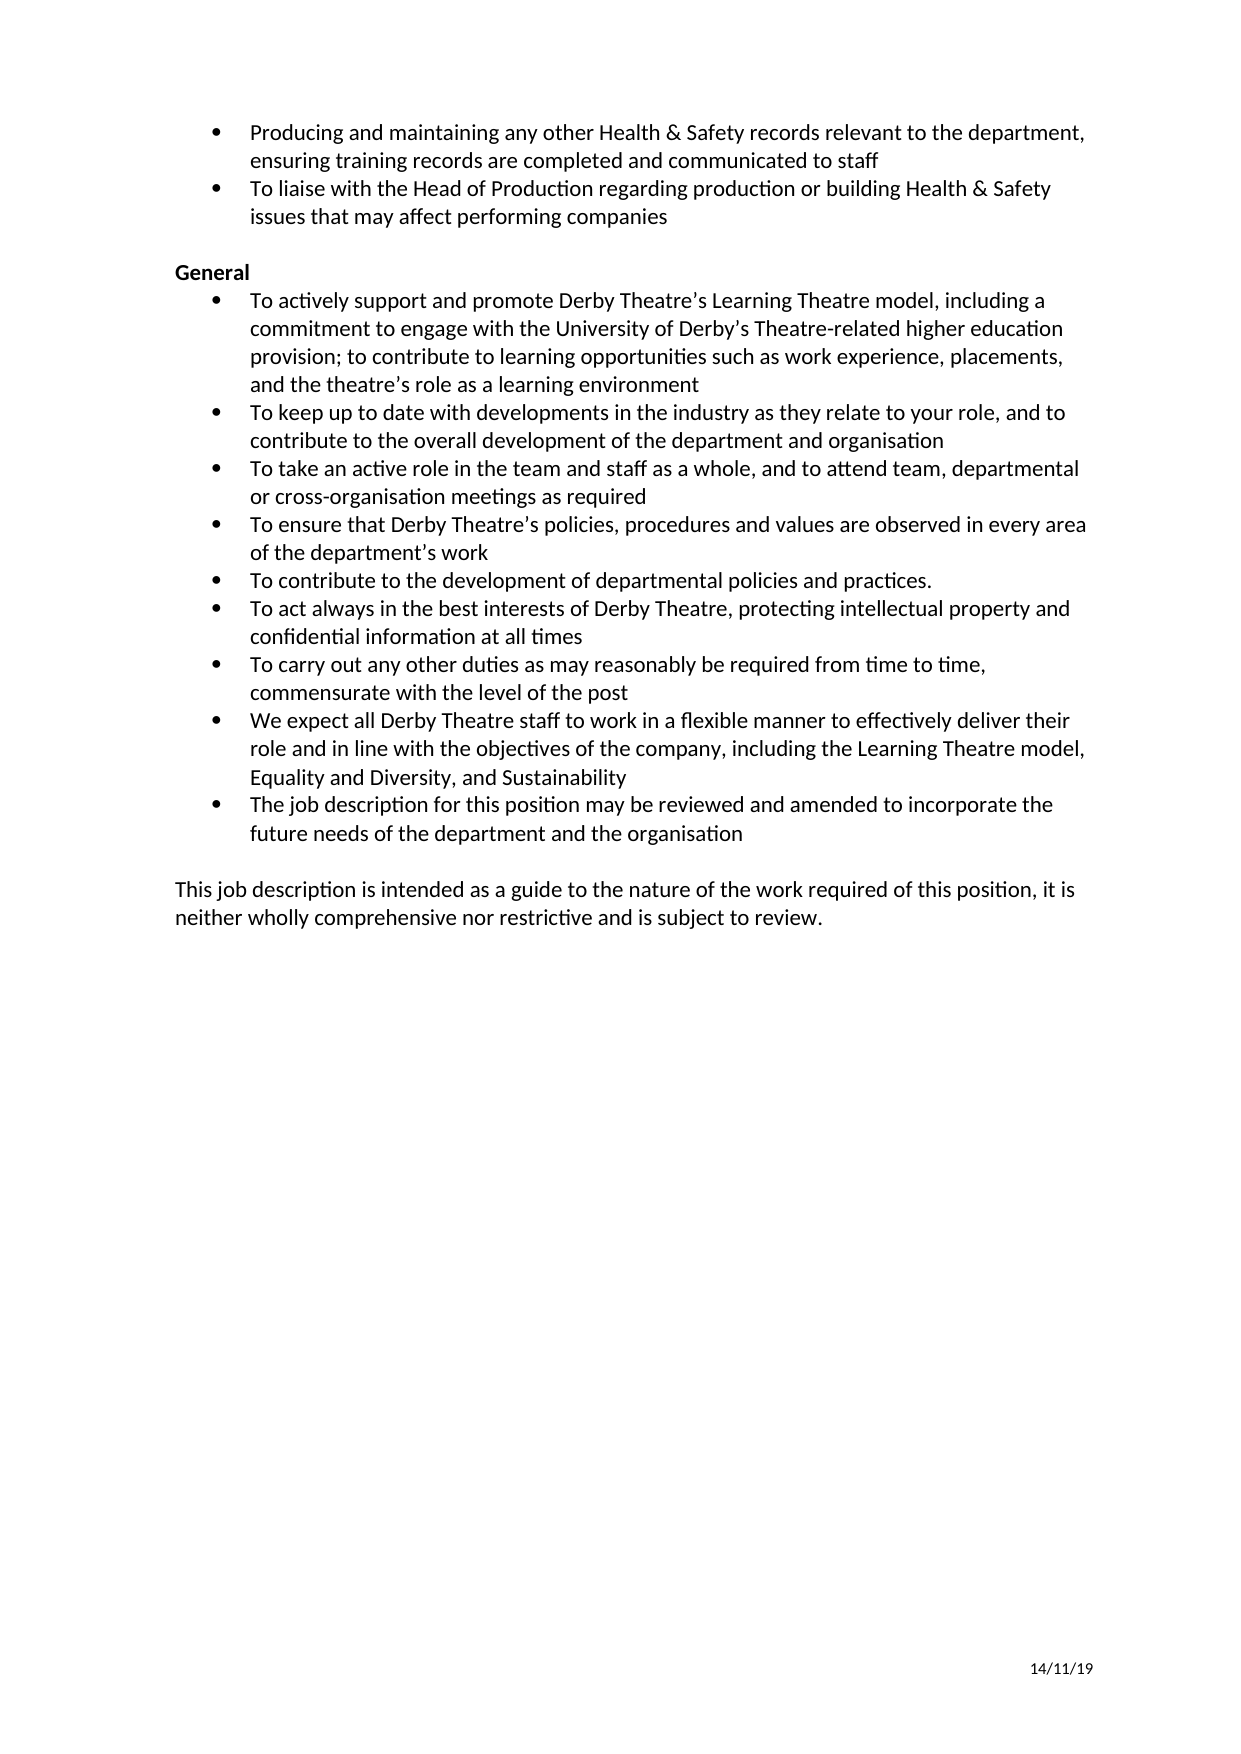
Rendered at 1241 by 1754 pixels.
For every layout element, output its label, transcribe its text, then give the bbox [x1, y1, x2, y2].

list We expect all Derby Theatre staff to work in a flexible manner to effectively deliver their role and in line with the objectives of the company, including the Learning Theatre model, Equality and Diversity, and Sustainability [212, 707, 1093, 791]
list To act always in the best interests of Derby Theatre, protecting intellectual property and confidential information at all times [212, 594, 1093, 651]
list To keep up to date with developments in the industry as they relate to your role, and to contribute to the overall development of the department and organisation [212, 398, 1093, 454]
list To take an active role in the team and staff as a whole, and to attend team, departmental or cross-organisation meetings as required [212, 454, 1093, 510]
list The job description for this position may be reviewed and amended to incorporate the future needs of the department and the organisation [212, 791, 1093, 847]
list To actively support and promote Derby Theatre’s Learning Theatre model, including a commitment to engage with the University of Derby’s Theatre-related higher education provision; to contribute to learning opportunities such as work experience, placements, and the theatre’s role as a learning environment [212, 286, 1093, 398]
list To liaise with the Head of Production regarding production or building Health & Safety issues that may affect performing companies [212, 174, 1093, 230]
list To carry out any other duties as may reasonably be required from time to time, commensurate with the level of the post [212, 651, 1093, 707]
list Producing and maintaining any other Health & Safety records relevant to the department, ensuring training records are completed and communicated to staff [212, 118, 1093, 174]
text General [175, 258, 1093, 286]
list To contribute to the development of departmental policies and practices. [212, 566, 1093, 594]
list To ensure that Derby Theatre’s policies, procedures and values are observed in every area of the department’s work [212, 510, 1093, 566]
text This job description is intended as a guide to the nature of the work required of this position, it is neither wholly comprehensive nor restrictive and is subject to review. [175, 875, 1093, 931]
